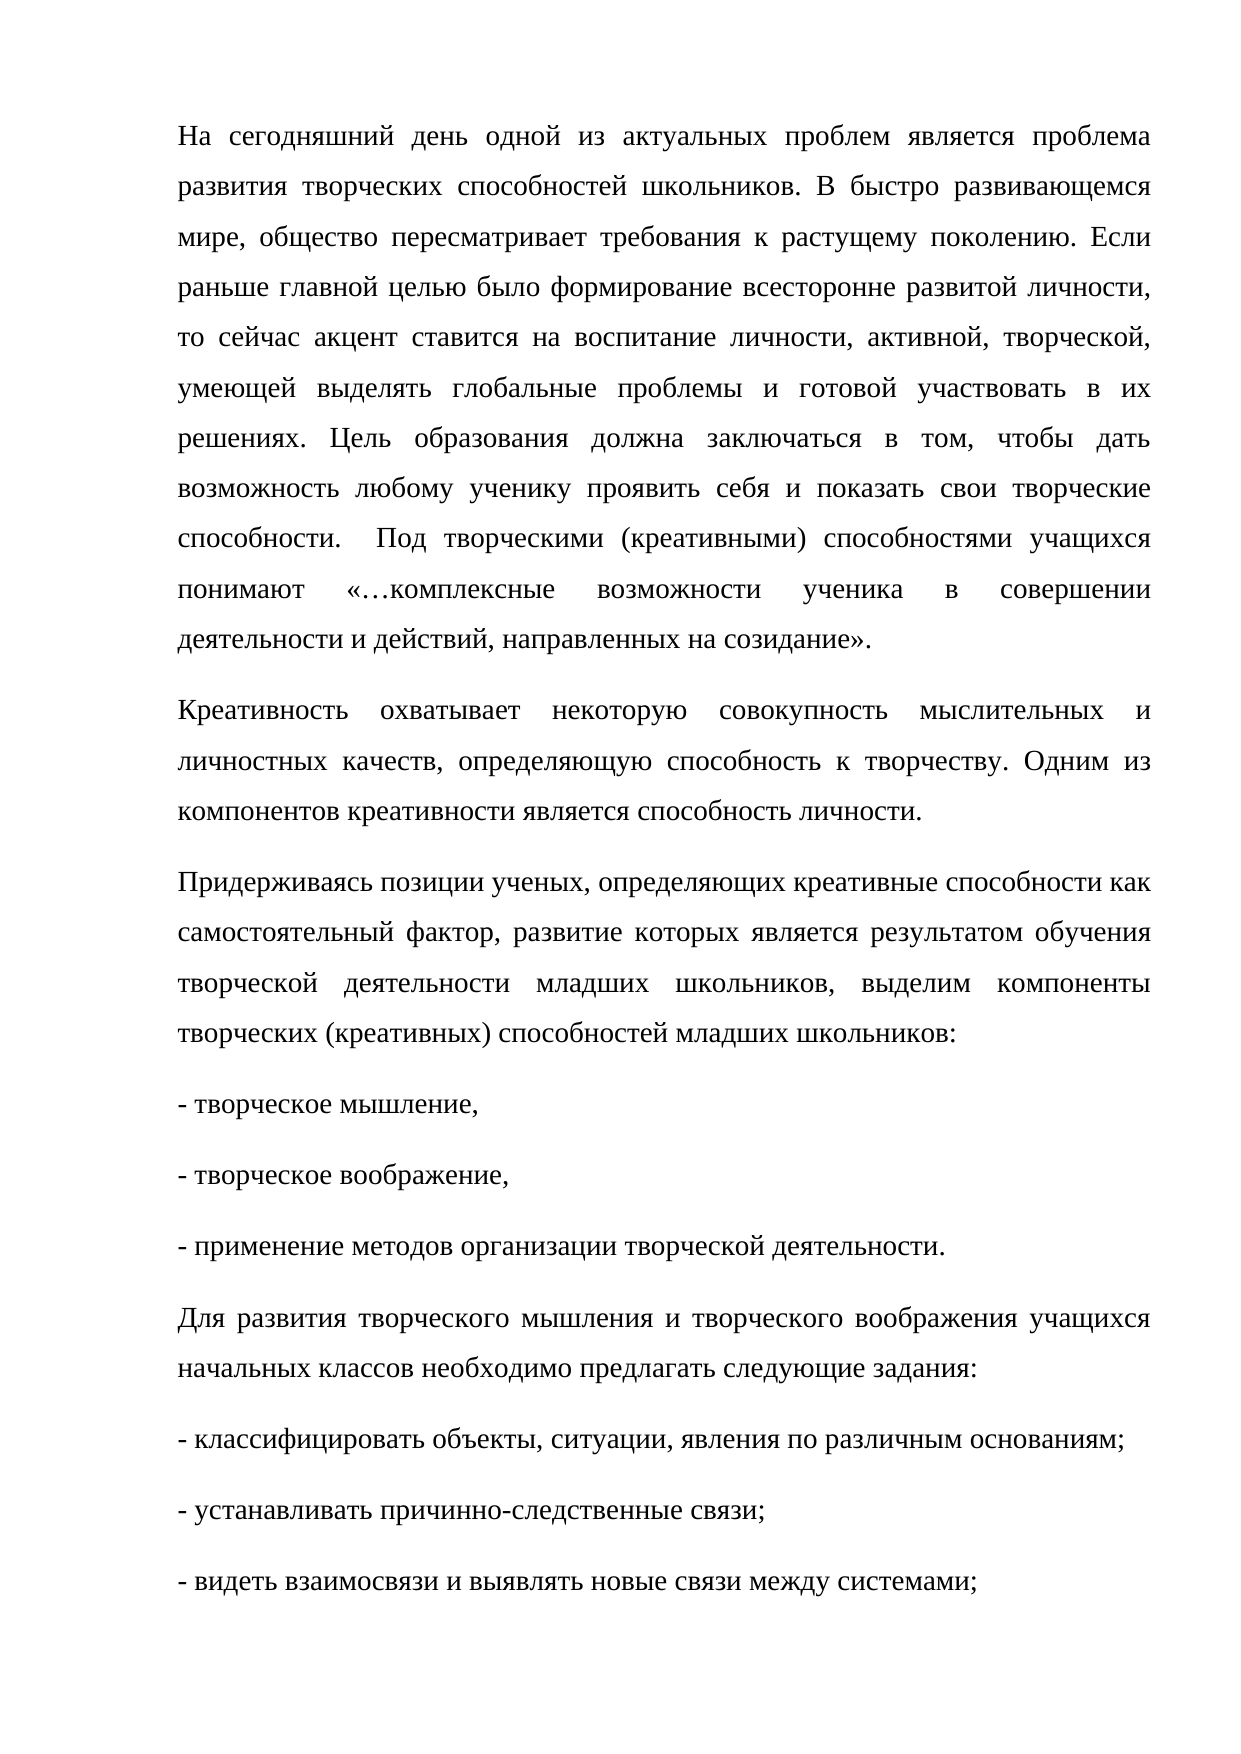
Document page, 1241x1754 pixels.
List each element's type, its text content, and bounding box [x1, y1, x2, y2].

text - творческое воображение, [177, 1157, 1152, 1191]
text - творческое мышление, [177, 1086, 1152, 1120]
text Для развития творческого мышления и творческого воображения учащихся начальных классов необходимо предлагать следующие задания: [177, 1300, 1152, 1383]
text - устанавливать причинно-следственные связи; [177, 1492, 1152, 1526]
text - классифицировать объекты, ситуации, явления по различным основаниям; [177, 1421, 1152, 1455]
text - видеть взаимосвязи и выявлять новые связи между системами; [177, 1563, 1152, 1597]
text - применение методов организации творческой деятельности. [177, 1228, 1152, 1262]
text Придерживаясь позиции ученых, определяющих креативные способности как самостоятельный фактор, развитие которых является результатом обучения творческой деятельности младших школьников, выделим компоненты творческих (креативных) способностей младших школьников: [177, 864, 1152, 1049]
text Креативность охватывает некоторую совокупность мыслительных и личностных качеств, определяющую способность к творчеству. Одним из компонентов креативности является способность личности. [177, 692, 1152, 827]
text На сегодняшний день одной из актуальных проблем является проблема развития творческих способностей школьников. В быстро развивающемся мире, общество пересматривает требования к растущему поколению. Если раньше главной целью было формирование всесторонне развитой личности, то сейчас акцент ставится на воспитание личности, активной, творческой, умеющей выделять глобальные проблемы и готовой участвовать в их решениях. Цель образования должна заключаться в том, чтобы дать возможность любому ученику проявить себя и показать свои творческие способности. Под творческими (креативными) способностями учащихся понимают «…комплексные возможности ученика в совершении деятельности и действий, направленных на созидание». [177, 118, 1152, 655]
